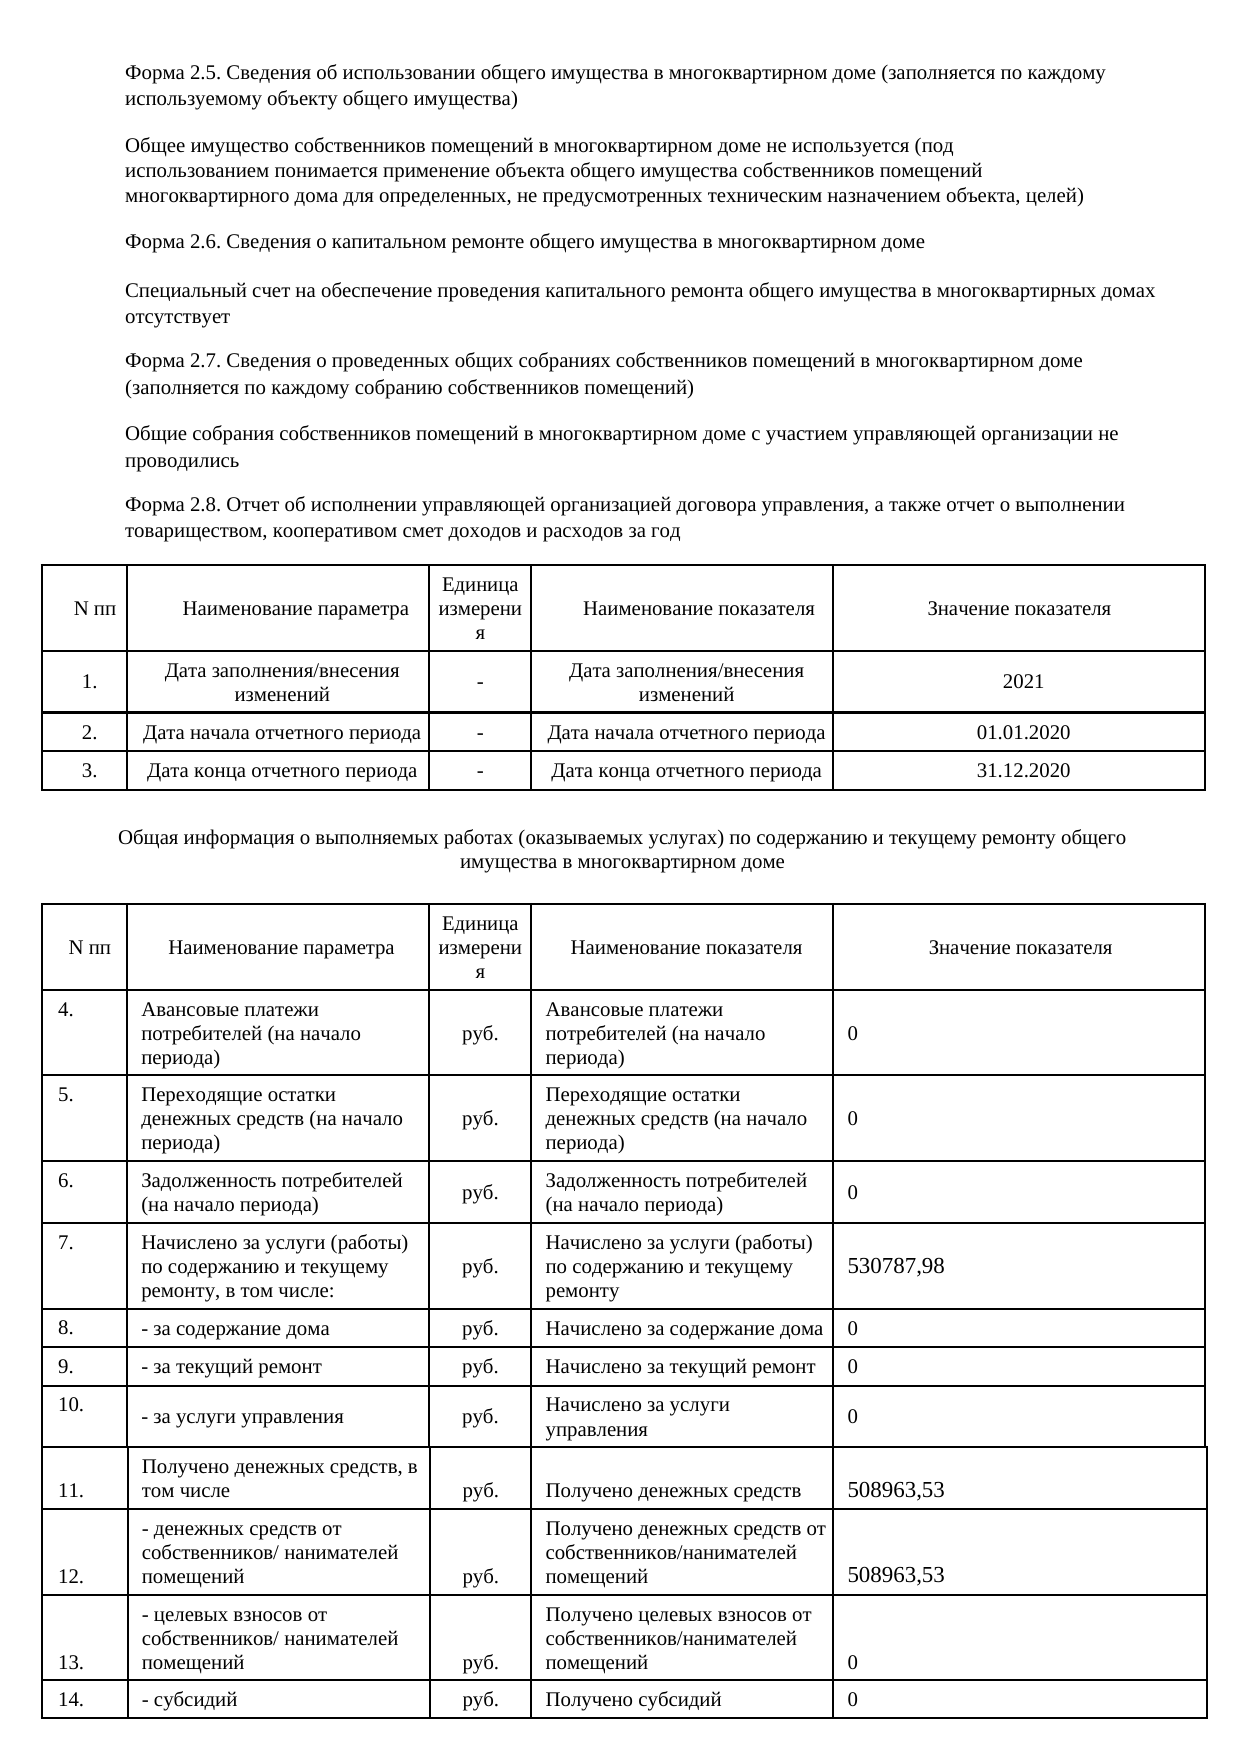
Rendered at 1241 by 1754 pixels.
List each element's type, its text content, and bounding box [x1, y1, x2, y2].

table_cell Переходящие остатки денежных средств (на начало периода) [128, 1076, 428, 1160]
table_cell Начислено за услуги (работы) по содержанию и текущему ремонту, в том числе: [128, 1224, 428, 1307]
table_cell 0 [834, 1596, 1206, 1679]
table_cell Дата начала отчетного периода [532, 714, 832, 750]
table_cell 10. [43, 1387, 126, 1446]
table_cell Начислено за текущий ремонт [532, 1348, 832, 1384]
text Общее имущество собственников помещений в многоквартирном доме не используется (под использованием понимается применение объекта общего имущества собственников помещений многоквартирного дома для определенных, не предусмотренных техническим назначением объекта, целей) [125, 133, 1103, 207]
table_cell Получено денежных средств [532, 1448, 832, 1508]
table_cell Наименование параметра [128, 905, 428, 989]
table_cell - за услуги управления [128, 1387, 428, 1446]
table_cell - целевых взносов от собственников/ нанимателей помещений [129, 1596, 429, 1679]
table_cell 12. [43, 1510, 127, 1594]
table_cell Задолженность потребителей (на начало периода) [128, 1162, 428, 1222]
table_cell Задолженность потребителей (на начало периода) [532, 1162, 832, 1222]
table_cell 9. [43, 1348, 126, 1384]
table_cell Дата конца отчетного периода [128, 752, 428, 788]
table_cell N пп [43, 905, 126, 989]
table_cell 0 [834, 1162, 1204, 1222]
table_cell 6. [43, 1162, 126, 1222]
table_cell Авансовые платежи потребителей (на начало периода) [128, 991, 428, 1074]
table_cell руб. [430, 1387, 530, 1446]
table_cell 0 [834, 1348, 1204, 1384]
text Форма 2.5. Сведения об использовании общего имущества в многоквартирном доме (заполняется по каждому используемому объекту общего имущества) [125, 59, 1107, 110]
table_cell 3. [43, 752, 126, 788]
table_cell руб. [430, 1310, 530, 1346]
table_cell 11. [43, 1448, 127, 1508]
table_header Значение показателя [834, 566, 1204, 650]
table_cell руб. [430, 1348, 530, 1384]
table_cell 14. [43, 1681, 127, 1717]
table_cell 13. [43, 1596, 127, 1679]
table_cell - [430, 752, 530, 788]
table_cell 31.12.2020 [834, 752, 1204, 788]
table_cell 0 [834, 1310, 1204, 1346]
text Форма 2.6. Сведения о капитальном ремонте общего имущества в многоквартирном доме [125, 228, 1205, 253]
text Форма 2.8. Отчет об исполнении управляющей организацией договора управления, а также отчет о выполнении товариществом, кооперативом смет доходов и расходов за год [125, 492, 1205, 542]
table_cell 8. [43, 1310, 126, 1346]
table_cell 2. [43, 714, 126, 750]
table_cell - субсидий [129, 1681, 429, 1717]
table_cell руб. [431, 1510, 530, 1594]
table_header N пп [43, 566, 126, 650]
table_cell - [430, 652, 530, 711]
table_cell 0 [834, 1076, 1204, 1160]
table_cell Дата конца отчетного периода [532, 752, 832, 788]
table_cell руб. [431, 1448, 530, 1508]
table_cell Получено денежных средств от собственников/нанимателей помещений [532, 1510, 832, 1594]
table_cell Авансовые платежи потребителей (на начало периода) [532, 991, 832, 1074]
table_cell 4. [43, 991, 126, 1074]
table_cell Начислено за услуги (работы) по содержанию и текущему ремонту [532, 1224, 832, 1307]
table_cell руб. [431, 1681, 530, 1717]
table_cell руб. [430, 1224, 530, 1307]
table_cell 0 [834, 1681, 1206, 1717]
table_cell 5. [43, 1076, 126, 1160]
text Специальный счет на обеспечение проведения капитального ремонта общего имущества в многоквартирных домах отсутствует [125, 278, 1157, 328]
table_cell руб. [431, 1596, 530, 1679]
table_cell Значение показателя [834, 905, 1204, 989]
table_cell Получено денежных средств, в том числе [129, 1448, 429, 1508]
table_cell руб. [430, 991, 530, 1074]
table_cell 530787,98 [834, 1224, 1204, 1307]
table_cell Единица измерения [430, 905, 530, 989]
text Общие собрания собственников помещений в многоквартирном доме с участием управляющей организации не проводились [125, 421, 1205, 472]
table_cell Дата заполнения/внесения изменений [532, 652, 832, 711]
table_cell Получено целевых взносов от собственников/нанимателей помещений [532, 1596, 832, 1679]
table_cell 1. [43, 652, 126, 711]
text Форма 2.7. Сведения о проведенных общих собраниях собственников помещений в многоквартирном доме (заполняется по каждому собранию собственников помещений) [125, 348, 1203, 399]
table_cell 0 [834, 1387, 1204, 1446]
table_cell руб. [430, 1076, 530, 1160]
table_header Единица измерения [430, 566, 530, 650]
table_cell - денежных средств от собственников/ нанимателей помещений [129, 1510, 429, 1594]
table_cell - за текущий ремонт [128, 1348, 428, 1384]
table_cell Переходящие остатки денежных средств (на начало периода) [532, 1076, 832, 1160]
table_cell Дата заполнения/внесения изменений [128, 652, 428, 711]
table_cell Наименование показателя [532, 905, 832, 989]
table_cell Начислено за содержание дома [532, 1310, 832, 1346]
table_cell 01.01.2020 [834, 714, 1204, 750]
table_cell 7. [43, 1224, 126, 1307]
table_cell 2021 [834, 652, 1204, 711]
table_cell руб. [430, 1162, 530, 1222]
table_cell - [430, 714, 530, 750]
table_cell Получено субсидий [532, 1681, 832, 1717]
table_cell 508963,53 [834, 1510, 1206, 1594]
table_header Наименование параметра [128, 566, 428, 650]
table_cell Дата начала отчетного периода [128, 714, 428, 750]
table_header Наименование показателя [532, 566, 832, 650]
table_cell - за содержание дома [128, 1310, 428, 1346]
table_cell 508963,53 [834, 1448, 1206, 1508]
table_cell Общая информация о выполняемых работах (оказываемых услугах) по содержанию и текущему ремонту общего имущества в многоквартирном доме [42, 791, 1203, 903]
table_cell Начислено за услуги управления [532, 1387, 832, 1446]
table_cell 0 [834, 991, 1204, 1074]
